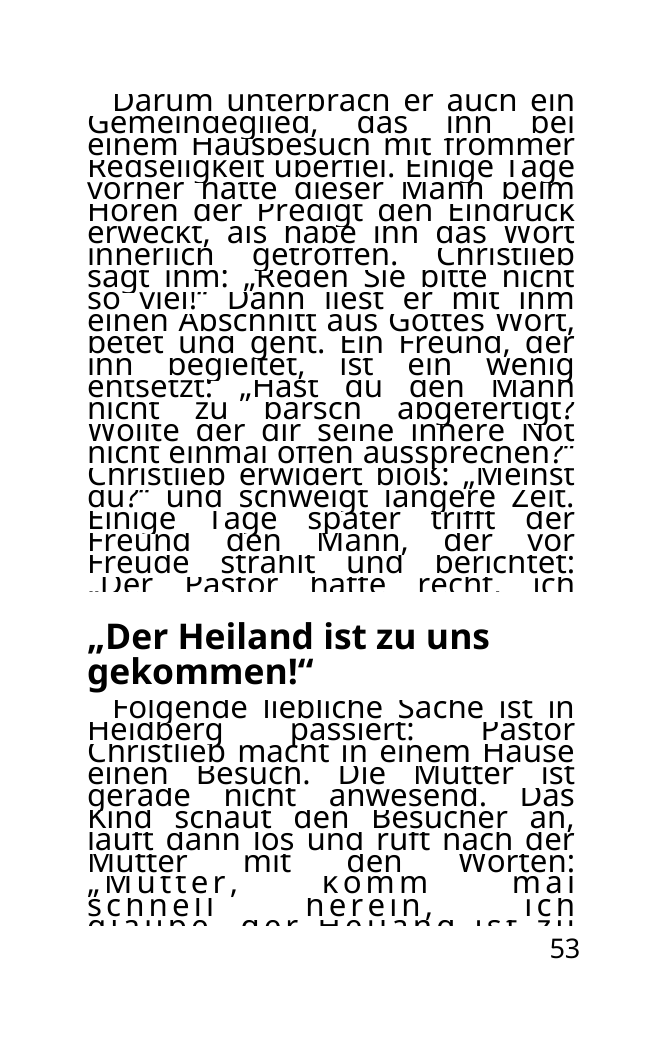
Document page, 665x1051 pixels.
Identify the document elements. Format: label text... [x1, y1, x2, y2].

subtitle „Der Heiland ist zu uns gekommen!“ [87, 621, 575, 692]
text 53 [549, 936, 580, 963]
text Darum unterbrach er auch ein Gemeindeglied, das ihn bei einem Hausbesuch mit frommer Redseligkeit überfiel. Einige Tage vorher hatte dieser Mann beim Hören der Predigt den Eindruck erweckt, als habe ihn das Wort innerlich getroffen. Christlieb sagt ihm: „Reden Sie bitte nicht so viel!“ Dann liest er mit ihm einen Abschnitt aus Gottes Wort, betet und geht. Ein Freund, der ihn begleitet, ist ein wenig entsetzt: „Hast du den Mann nicht zu barsch abgefertigt? Wollte der dir seine innere Not nicht einmal offen aussprechen?“ Christlieb erwidert bloß: „Meinst du?“ und schweigt längere Zeit. Einige Tage später trifft der Freund den Mann, der vor Freude strahlt und berichtet: „Der Pastor hatte recht, ich redete zu viel, aber ich habe jetzt Frieden gefunden!“ [87, 94, 575, 592]
text Folgende liebliche Sache ist in Heidberg passiert: Pastor Christlieb macht in einem Hause einen Besuch. Die Mutter ist gerade nicht anwesend. Das Kind schaut den Besucher an, läuft dann los und ruft nach der Mutter mit den Worten: „Mutter, komm mal schnell herein, ich glaube, der Heiland ist zu uns gekommen!“ [87, 701, 575, 925]
